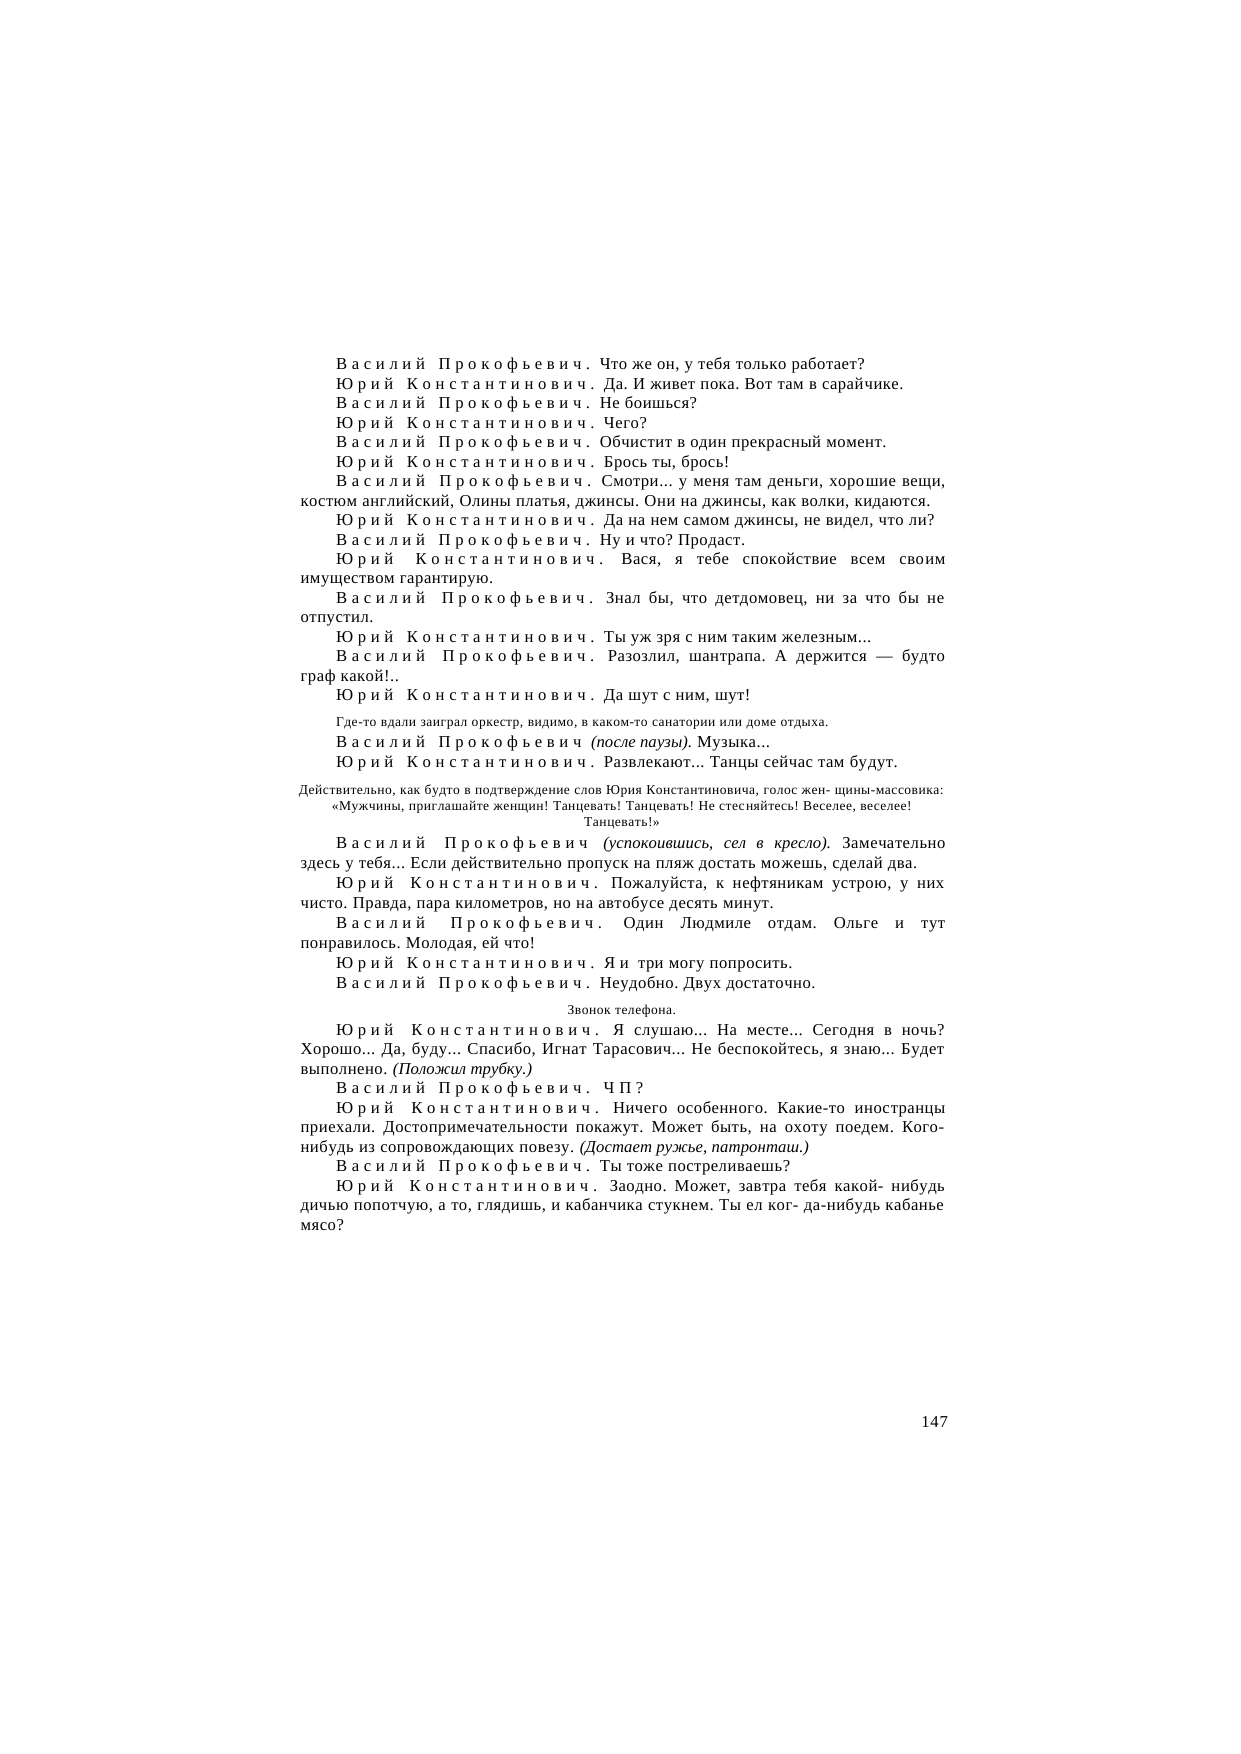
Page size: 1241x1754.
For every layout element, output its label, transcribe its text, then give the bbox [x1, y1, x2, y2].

text Юрий Константинович. Да на нем самом джинсы, не видел, что ли? [300, 510, 945, 529]
text Василий Прокофьевич (успокоившись, сел в кресло). Замечательно здесь у тебя... Если действительно пропуск на пляж достать можешь, сделай два. [300, 833, 945, 873]
text Василий Прокофьевич. Ну и что? Продаст. [300, 529, 949, 549]
text Василий Прокофьевич. Смотри... у меня там деньги, хорошие вещи, костюм английский, Олины платья, джинсы. Они на джинсы, как волки, кидаются. [300, 471, 945, 510]
text Василий Прокофьевич. Что же он, у тебя только работает? [300, 354, 949, 374]
text Звонок телефона. [298, 1004, 945, 1017]
text Василий Прокофьевич. Ты тоже постреливаешь? [300, 1156, 949, 1175]
text Василий Прокофьевич. Разозлил, шантрапа. А держится — будто граф какой!.. [300, 646, 945, 685]
text Юрий Константинович. Чего? [300, 413, 949, 432]
text Действительно, как будто в подтверждение слов Юрия Константиновича, голос жен- щины-массовика: «Мужчины, приглашайте женщин! Танцевать! Танцевать! Не стесняйтесь! Веселее, веселее! Танцевать!» [298, 781, 945, 829]
text Где-то вдали заиграл оркестр, видимо, в каком-то санатории или доме отдыха. [300, 716, 949, 729]
text 147 [296, 1414, 948, 1431]
text Василий Прокофьевич. Один Людмиле отдам. Ольге и тут понравилось. Молодая, ей что! [300, 913, 945, 953]
text Василий Прокофьевич. Неудобно. Двух достаточно. [300, 973, 949, 993]
text Юрий Константинович. Вася, я тебе спокойствие всем своим имуществом гарантирую. [300, 549, 945, 588]
text Юрий Константинович. Ничего особенного. Какие-то иностранцы приехали. Достопримечательности покажут. Может быть, на охоту поедем. Кого-нибудь из сопровождающих повезу. (Достает ружье, патронташ.) [300, 1097, 945, 1156]
text Юрий Константинович. Заодно. Может, завтра тебя какой- нибудь дичью попотчую, а то, глядишь, и кабанчика стукнем. Ты ел ког- да-нибудь кабанье мясо? [300, 1175, 945, 1234]
text Василий Прокофьевич. ЧП? [300, 1078, 949, 1097]
text Юрий Константинович. Да шут с ним, шут! [300, 685, 949, 705]
text Юрий Константинович. Развлекают... Танцы сейчас там будут. [300, 751, 945, 772]
text Юрий Константинович. Яи три могу попросить. [300, 953, 949, 973]
text Василий Прокофьевич (после паузы). Музыка... [300, 731, 949, 751]
text Юрий Константинович. Ты уж зря с ним таким железным... [300, 627, 949, 646]
text Юрий Константинович. Пожалуйста, к нефтяникам устрою, у них чисто. Правда, пара километров, но на автобусе десять минут. [300, 873, 945, 913]
text Василий Прокофьевич. Обчистит в один прекрасный момент. [300, 432, 949, 452]
text Юрий Константинович. Я слушаю... На месте... Сегодня в ночь? Хорошо... Да, буду... Спасибо, Игнат Тарасович... Не беспокойтесь, я знаю... Будет выполнено. (Положил трубку.) [300, 1019, 945, 1078]
text Василий Прокофьевич. Не боишься? [300, 393, 949, 413]
text Василий Прокофьевич. Знал бы, что детдомовец, ни за что бы не отпустил. [300, 588, 945, 627]
text Юрий Константинович. Да. И живет пока. Вот там в сарайчике. [300, 374, 945, 393]
text Юрий Константинович. Брось ты, брось! [300, 452, 949, 471]
